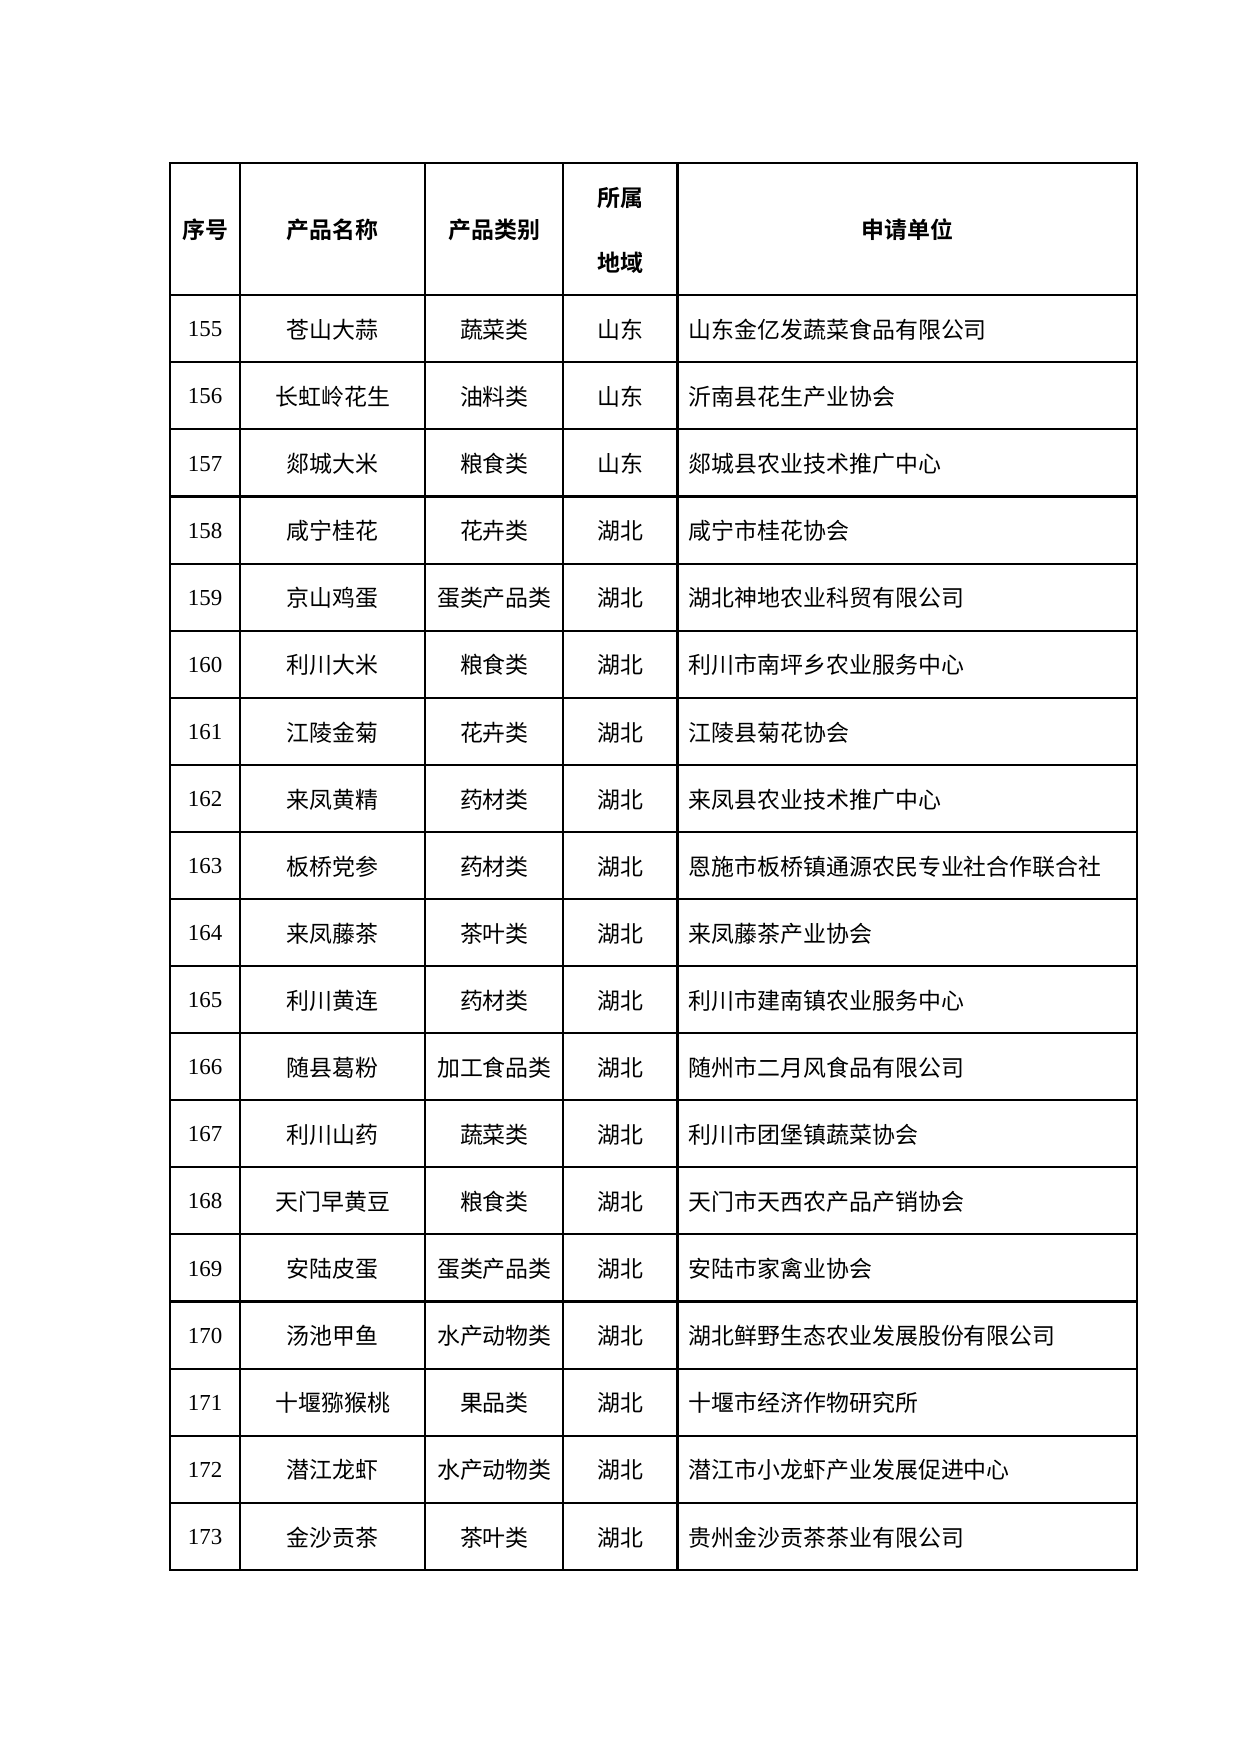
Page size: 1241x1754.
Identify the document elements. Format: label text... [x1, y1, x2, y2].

table_cell 郯城大米 [241, 430, 424, 495]
table_cell 湖北 [564, 967, 676, 1032]
table_cell 茶叶类 [426, 900, 562, 965]
table_cell 利川市团堡镇蔬菜协会 [679, 1101, 1136, 1166]
table_cell 粮食类 [426, 632, 562, 697]
table_cell 171 [171, 1370, 239, 1434]
table_cell 湖北 [564, 1370, 676, 1434]
table_header 申请单位 [679, 164, 1136, 294]
table_cell 药材类 [426, 967, 562, 1032]
table_cell 173 [171, 1504, 239, 1569]
table_cell 山东 [564, 363, 676, 428]
table_cell 随县葛粉 [241, 1034, 424, 1099]
table_cell 油料类 [426, 363, 562, 428]
table_cell 江陵县菊花协会 [679, 699, 1136, 764]
table_cell 来凤藤茶产业协会 [679, 900, 1136, 965]
table_header 序号 [171, 164, 239, 294]
table_cell 恩施市板桥镇通源农民专业社合作联合社 [679, 833, 1136, 898]
table_cell 水产动物类 [426, 1303, 562, 1367]
table_cell 十堰猕猴桃 [241, 1370, 424, 1434]
table_cell 湖北鲜野生态农业发展股份有限公司 [679, 1303, 1136, 1367]
table_cell 来凤县农业技术推广中心 [679, 766, 1136, 831]
table_cell 水产动物类 [426, 1437, 562, 1502]
table_cell 十堰市经济作物研究所 [679, 1370, 1136, 1434]
table_cell 湖北 [564, 900, 676, 965]
table_cell 湖北 [564, 1504, 676, 1569]
table_cell 汤池甲鱼 [241, 1303, 424, 1367]
table_cell 利川市建南镇农业服务中心 [679, 967, 1136, 1032]
table_cell 江陵金菊 [241, 699, 424, 764]
table_cell 蔬菜类 [426, 296, 562, 361]
table_cell 蛋类产品类 [426, 565, 562, 629]
table_cell 郯城县农业技术推广中心 [679, 430, 1136, 495]
table_cell 湖北 [564, 699, 676, 764]
table_cell 山东 [564, 296, 676, 361]
table_header 产品类别 [426, 164, 562, 294]
table_cell 170 [171, 1303, 239, 1367]
table_cell 湖北 [564, 498, 676, 562]
table_cell 161 [171, 699, 239, 764]
table_cell 板桥党参 [241, 833, 424, 898]
table_cell 粮食类 [426, 1168, 562, 1233]
table_cell 湖北 [564, 632, 676, 697]
table_cell 湖北 [564, 766, 676, 831]
table_cell 湖北 [564, 1235, 676, 1300]
table_cell 咸宁桂花 [241, 498, 424, 562]
table_cell 沂南县花生产业协会 [679, 363, 1136, 428]
table_cell 粮食类 [426, 430, 562, 495]
table_cell 贵州金沙贡茶茶业有限公司 [679, 1504, 1136, 1569]
table_cell 苍山大蒜 [241, 296, 424, 361]
table_cell 利川黄连 [241, 967, 424, 1032]
table_cell 利川市南坪乡农业服务中心 [679, 632, 1136, 697]
table_cell 长虹岭花生 [241, 363, 424, 428]
table_cell 利川大米 [241, 632, 424, 697]
table_cell 山东 [564, 430, 676, 495]
table_cell 来凤藤茶 [241, 900, 424, 965]
table_cell 164 [171, 900, 239, 965]
table_cell 随州市二月风食品有限公司 [679, 1034, 1136, 1099]
table_cell 安陆皮蛋 [241, 1235, 424, 1300]
table_cell 花卉类 [426, 699, 562, 764]
table_cell 167 [171, 1101, 239, 1166]
table_cell 蔬菜类 [426, 1101, 562, 1166]
table_cell 果品类 [426, 1370, 562, 1434]
table_cell 湖北 [564, 1034, 676, 1099]
table_cell 茶叶类 [426, 1504, 562, 1569]
table_cell 172 [171, 1437, 239, 1502]
table_cell 158 [171, 498, 239, 562]
table_cell 金沙贡茶 [241, 1504, 424, 1569]
table_cell 166 [171, 1034, 239, 1099]
table_header 所属 地域 [564, 164, 676, 294]
table_cell 药材类 [426, 833, 562, 898]
table_cell 165 [171, 967, 239, 1032]
table_cell 159 [171, 565, 239, 629]
table_cell 湖北 [564, 1168, 676, 1233]
table_cell 蛋类产品类 [426, 1235, 562, 1300]
table_cell 潜江市小龙虾产业发展促进中心 [679, 1437, 1136, 1502]
table_cell 湖北 [564, 1101, 676, 1166]
table_cell 潜江龙虾 [241, 1437, 424, 1502]
table_cell 京山鸡蛋 [241, 565, 424, 629]
table_cell 来凤黄精 [241, 766, 424, 831]
table_cell 天门早黄豆 [241, 1168, 424, 1233]
table_cell 162 [171, 766, 239, 831]
table_cell 163 [171, 833, 239, 898]
table_cell 利川山药 [241, 1101, 424, 1166]
table_header 产品名称 [241, 164, 424, 294]
table_cell 湖北 [564, 1437, 676, 1502]
table_cell 157 [171, 430, 239, 495]
table_cell 168 [171, 1168, 239, 1233]
table_cell 花卉类 [426, 498, 562, 562]
table_cell 咸宁市桂花协会 [679, 498, 1136, 562]
table_cell 湖北 [564, 1303, 676, 1367]
table_cell 安陆市家禽业协会 [679, 1235, 1136, 1300]
table_cell 湖北 [564, 565, 676, 629]
table_cell 155 [171, 296, 239, 361]
table_cell 药材类 [426, 766, 562, 831]
table_cell 加工食品类 [426, 1034, 562, 1099]
table_cell 天门市天西农产品产销协会 [679, 1168, 1136, 1233]
table_cell 湖北神地农业科贸有限公司 [679, 565, 1136, 629]
table_cell 湖北 [564, 833, 676, 898]
table_cell 山东金亿发蔬菜食品有限公司 [679, 296, 1136, 361]
table_cell 160 [171, 632, 239, 697]
table_cell 156 [171, 363, 239, 428]
table_cell 169 [171, 1235, 239, 1300]
